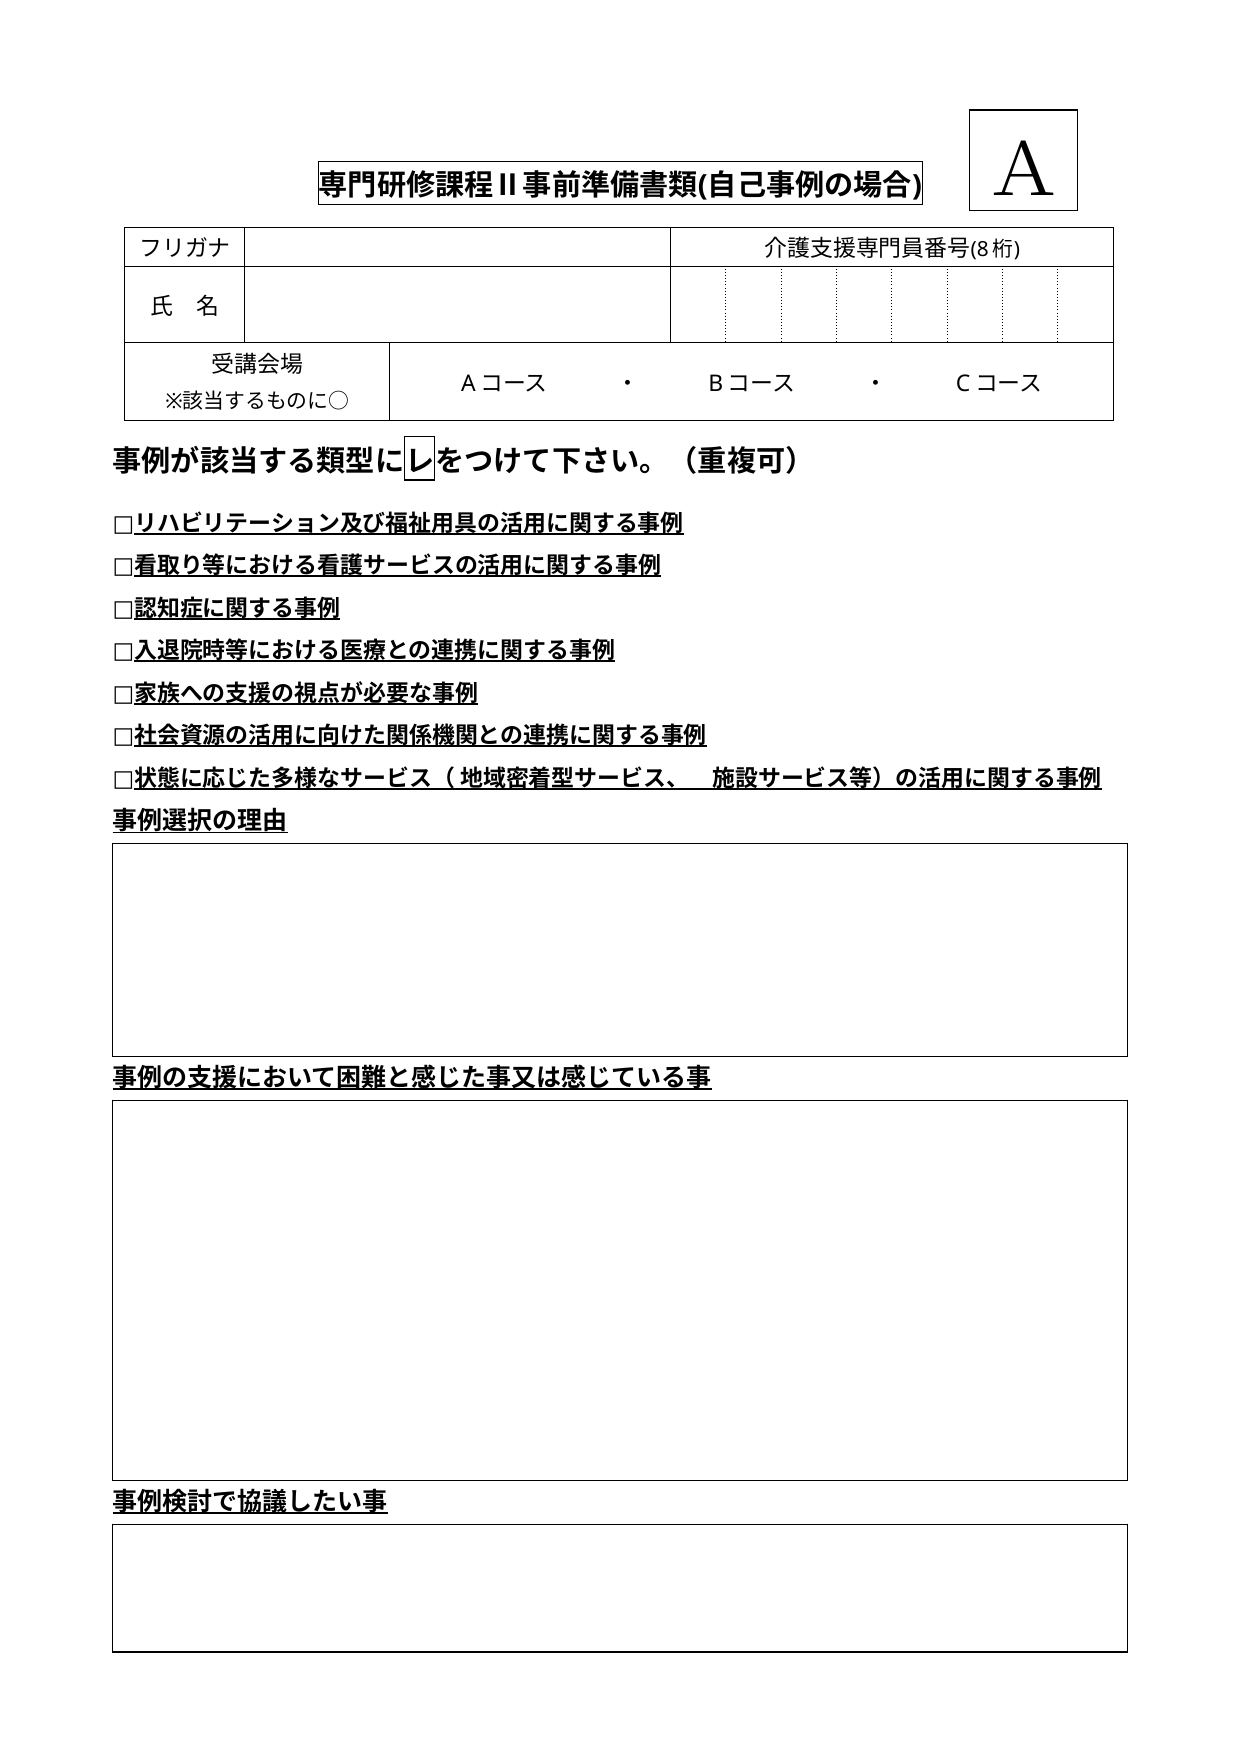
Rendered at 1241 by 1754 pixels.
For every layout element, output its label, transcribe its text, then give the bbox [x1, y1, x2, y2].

text 事例選択の理由 [112, 800, 1128, 837]
table_cell [245, 267, 670, 342]
table_cell 受講会場 ※該当するものに○ [125, 343, 389, 420]
table_cell [947, 267, 1002, 342]
text □家族への支援の視点が必要な事例 [112, 672, 1128, 710]
text □状態に応じた多様なサービス（ 地域密着型サービス、 施設サービス等）の活用に関する事例 [112, 757, 1128, 795]
text 専門研修課程Ⅱ事前準備書類(自己事例の場合) [112, 146, 1128, 221]
table_header [245, 228, 670, 266]
table_header フリガナ [125, 228, 244, 266]
text □認知症に関する事例 [112, 587, 1128, 625]
table_header [113, 844, 1127, 1056]
text □社会資源の活用に向けた関係機関との連携に関する事例 [112, 715, 1128, 752]
text 事例検討で協議したい事 [112, 1481, 1128, 1518]
table_header 介護支援専門員番号(8桁) [671, 228, 1113, 266]
text □看取り等における看護サービスの活用に関する事例 [112, 545, 1128, 582]
table_cell [781, 267, 836, 342]
text 事例が該当する類型にレをつけて下さい。（重複可） [112, 421, 1128, 496]
table_cell Aコース ・ Bコース ・ Cコース [390, 343, 1113, 420]
text □入退院時等における医療との連携に関する事例 [112, 630, 1128, 667]
table_cell 氏 名 [125, 267, 244, 342]
table_cell [726, 267, 781, 342]
table_header [113, 1101, 1127, 1479]
table_header [113, 1525, 1127, 1651]
table_cell [1058, 267, 1113, 342]
table_cell [836, 267, 892, 342]
table_cell [892, 267, 947, 342]
text □リハビリテーション及び福祉用具の活用に関する事例 [112, 502, 1128, 540]
text 事例の支援において困難と感じた事又は感じている事 [112, 1057, 1128, 1094]
table_cell [671, 267, 726, 342]
table_cell [1003, 267, 1058, 342]
